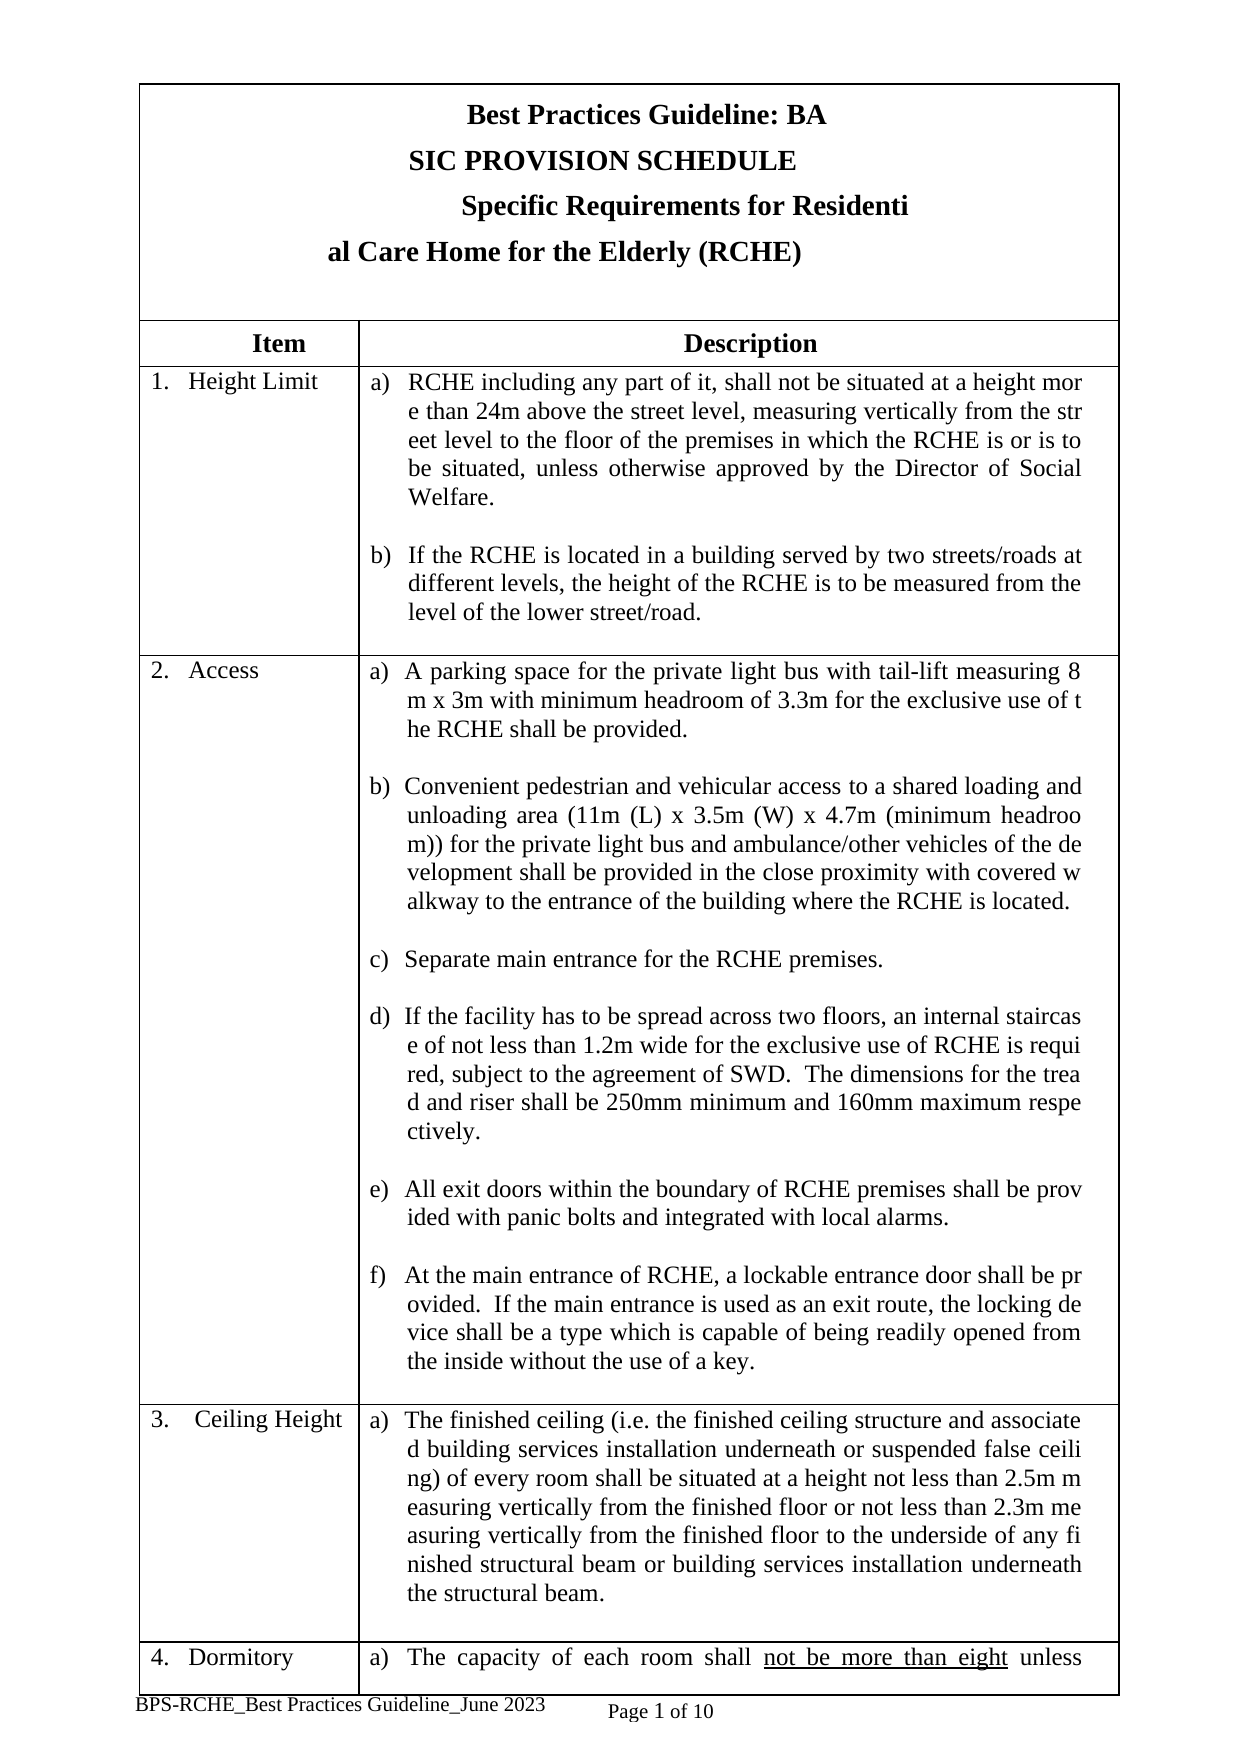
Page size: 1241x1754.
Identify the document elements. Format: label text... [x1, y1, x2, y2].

table_cell Dormitory [140, 1643, 358, 1694]
table_cell Ceiling Height [140, 1405, 358, 1641]
table_cell Height Limit [140, 367, 358, 655]
table_cell Access [140, 656, 358, 1404]
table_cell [360, 1643, 1118, 1694]
table_cell Description [360, 321, 1118, 366]
table_header Best Practices Guideline: BASIC PROVISION SCHEDULE Specific Requirements for Residential Care Home for the Elderly (RCHE) [140, 85, 1118, 320]
table_cell Item [140, 321, 358, 366]
table_cell RCHE including any part of it, shall not be situated at a height more than 24m above the street level, measuring vertically from the street level to the floor of the premises in which the RCHE is or is to be situated, unless otherwise approved by the Director of Social Welfare. If the RCHE is located in a building served by two streets/roads at different levels, the height of the RCHE is to be measured from the level of the lower street/road. [360, 367, 1118, 655]
table_cell The finished ceiling (i.e. the finished ceiling structure and associated building services installation underneath or suspended false ceiling) of every room shall be situated at a height not less than 2.5m measuring vertically from the finished floor or not less than 2.3m measuring vertically from the finished floor to the underside of any finished structural beam or building services installation underneath the structural beam. [360, 1405, 1118, 1641]
table_cell A parking space for the private light bus with tail-lift measuring 8m x 3m with minimum headroom of 3.3m for the exclusive use of the RCHE shall be provided. Convenient pedestrian and vehicular access to a shared loading and unloading area (11m (L) x 3.5m (W) x 4.7m (minimum headroom)) for the private light bus and ambulance/other vehicles of the development shall be provided in the close proximity with covered walkway to the entrance of the building where the RCHE is located. Separate main entrance for the RCHE premises. If the facility has to be spread across two floors, an internal staircase of not less than 1.2m wide for the exclusive use of RCHE is required, subject to the agreement of SWD. The dimensions for the tread and riser shall be 250mm minimum and 160mm maximum respectively. All exit doors within the boundary of RCHE premises shall be provided with panic bolts and integrated with local alarms. At the main entrance of RCHE, a lockable entrance door shall be provided. If the main entrance is used as an exit route, the locking device shall be a type which is capable of being readily opened from the inside without the use of a key. [360, 656, 1118, 1404]
